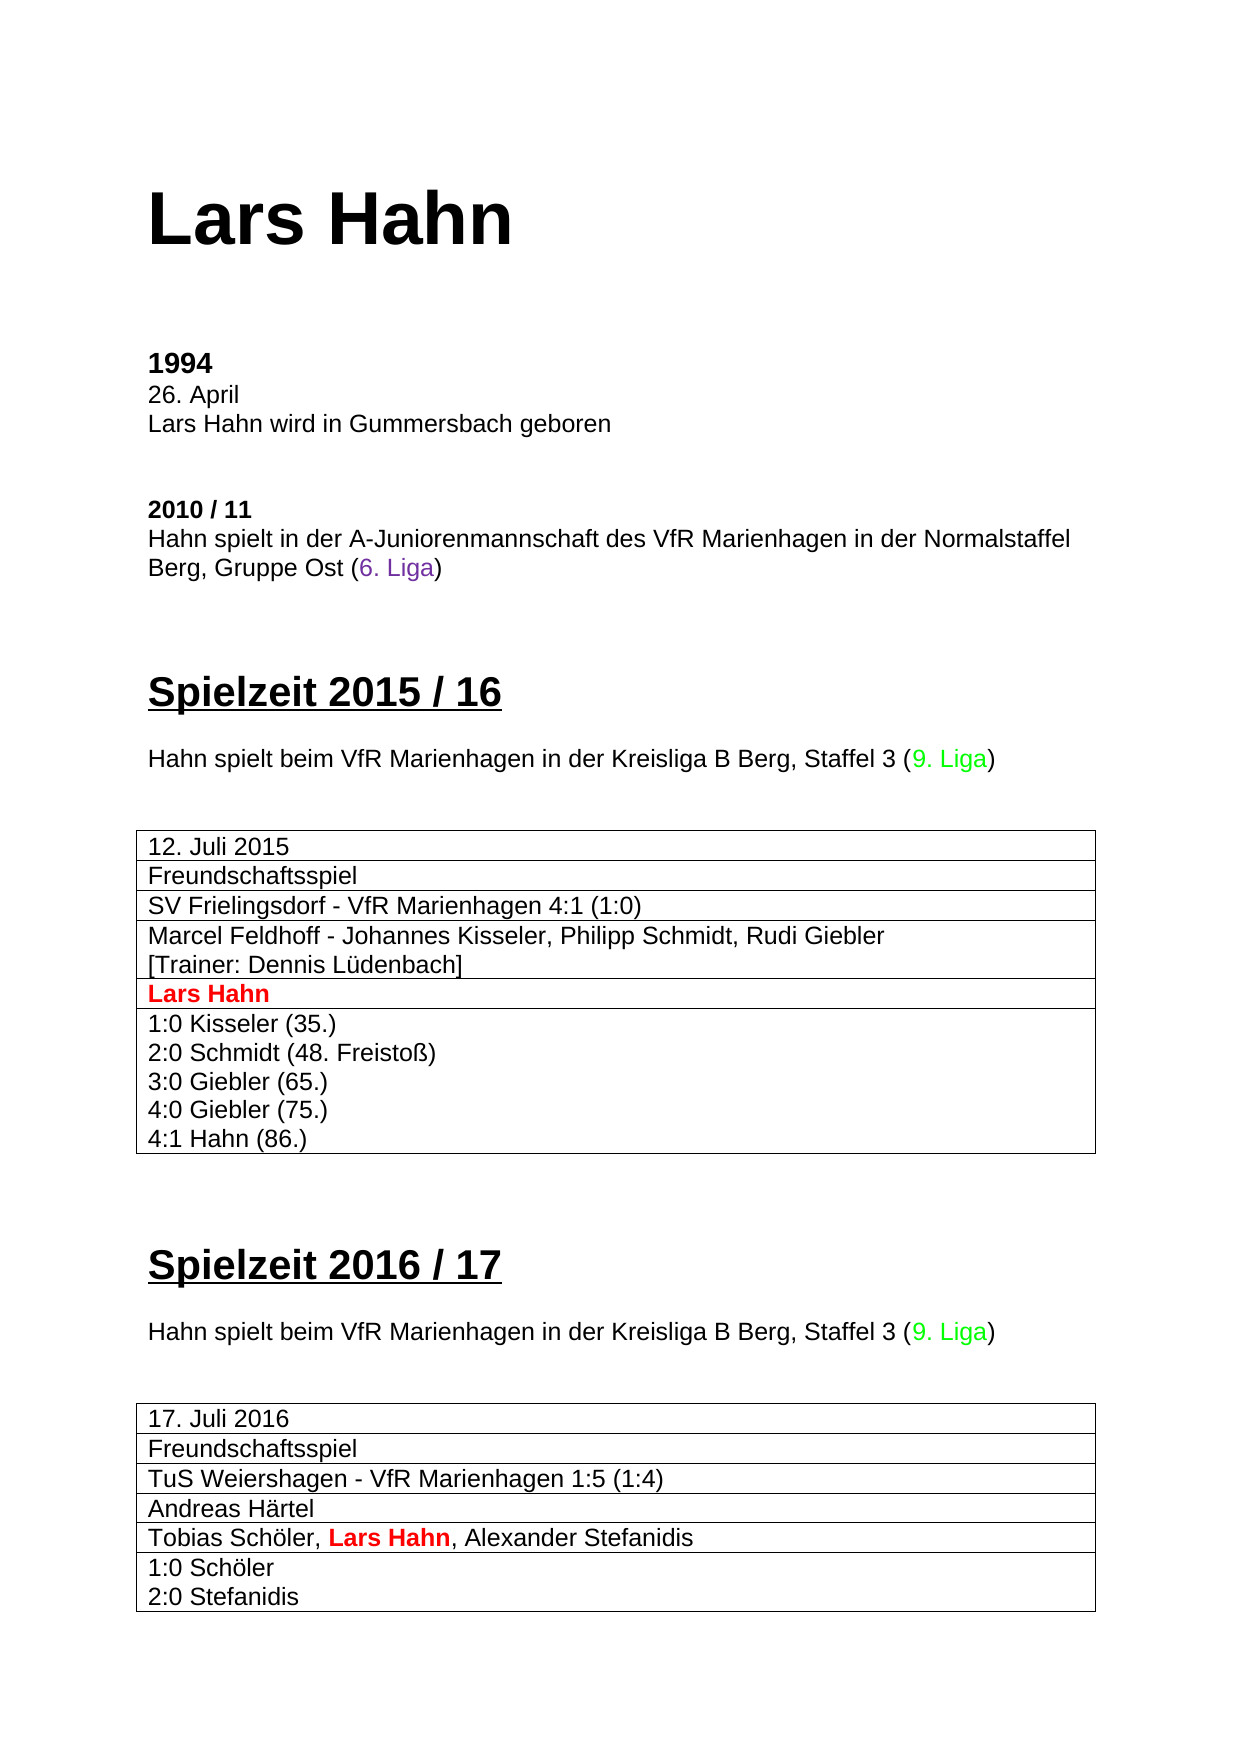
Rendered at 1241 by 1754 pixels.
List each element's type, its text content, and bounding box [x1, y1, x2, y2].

text Hahn spielt beim VfR Marienhagen in der Kreisliga B Berg, Staffel 3 (9. Liga) [148, 1317, 1093, 1346]
table_header 12. Juli 2015 [137, 831, 1095, 860]
text Spielzeit 2015 / 16 [148, 667, 1093, 715]
table_cell TuS Weiershagen - VfR Marienhagen 1:5 (1:4) [137, 1464, 1095, 1492]
text Spielzeit 2016 / 17 [148, 1240, 1093, 1288]
text Hahn spielt in der A-Juniorenmannschaft des VfR Marienhagen in der Normalstaffel Berg, Gruppe Ost (6. Liga) [148, 524, 1093, 581]
table_cell SV Frielingsdorf - VfR Marienhagen 4:1 (1:0) [137, 891, 1095, 920]
table_cell Andreas Härtel [137, 1494, 1095, 1522]
text Lars Hahn wird in Gummersbach geboren [148, 409, 1093, 437]
table_cell Tobias Schöler, Lars Hahn, Alexander Stefanidis [137, 1523, 1095, 1552]
text 1994 [148, 346, 1093, 380]
text 2010 / 11 [148, 495, 1093, 524]
text 26. April [148, 380, 1093, 409]
text Hahn spielt beim VfR Marienhagen in der Kreisliga B Berg, Staffel 3 (9. Liga) [148, 744, 1093, 773]
table_cell Marcel Feldhoff - Johannes Kisseler, Philipp Schmidt, Rudi Giebler [Trainer: Dennis Lüdenbach] [137, 921, 1095, 978]
table_header 17. Juli 2016 [137, 1404, 1095, 1433]
text Lars Hahn [148, 174, 1093, 260]
table_cell 1:0 Kisseler (35.) 2:0 Schmidt (48. Freistoß) 3:0 Giebler (65.) 4:0 Giebler (75.) 4:1 Hahn (86.) [137, 1009, 1095, 1153]
table_cell Lars Hahn [137, 979, 1095, 1008]
table_cell Freundschaftsspiel [137, 861, 1095, 890]
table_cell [137, 1553, 1095, 1611]
table_cell Freundschaftsspiel [137, 1434, 1095, 1463]
